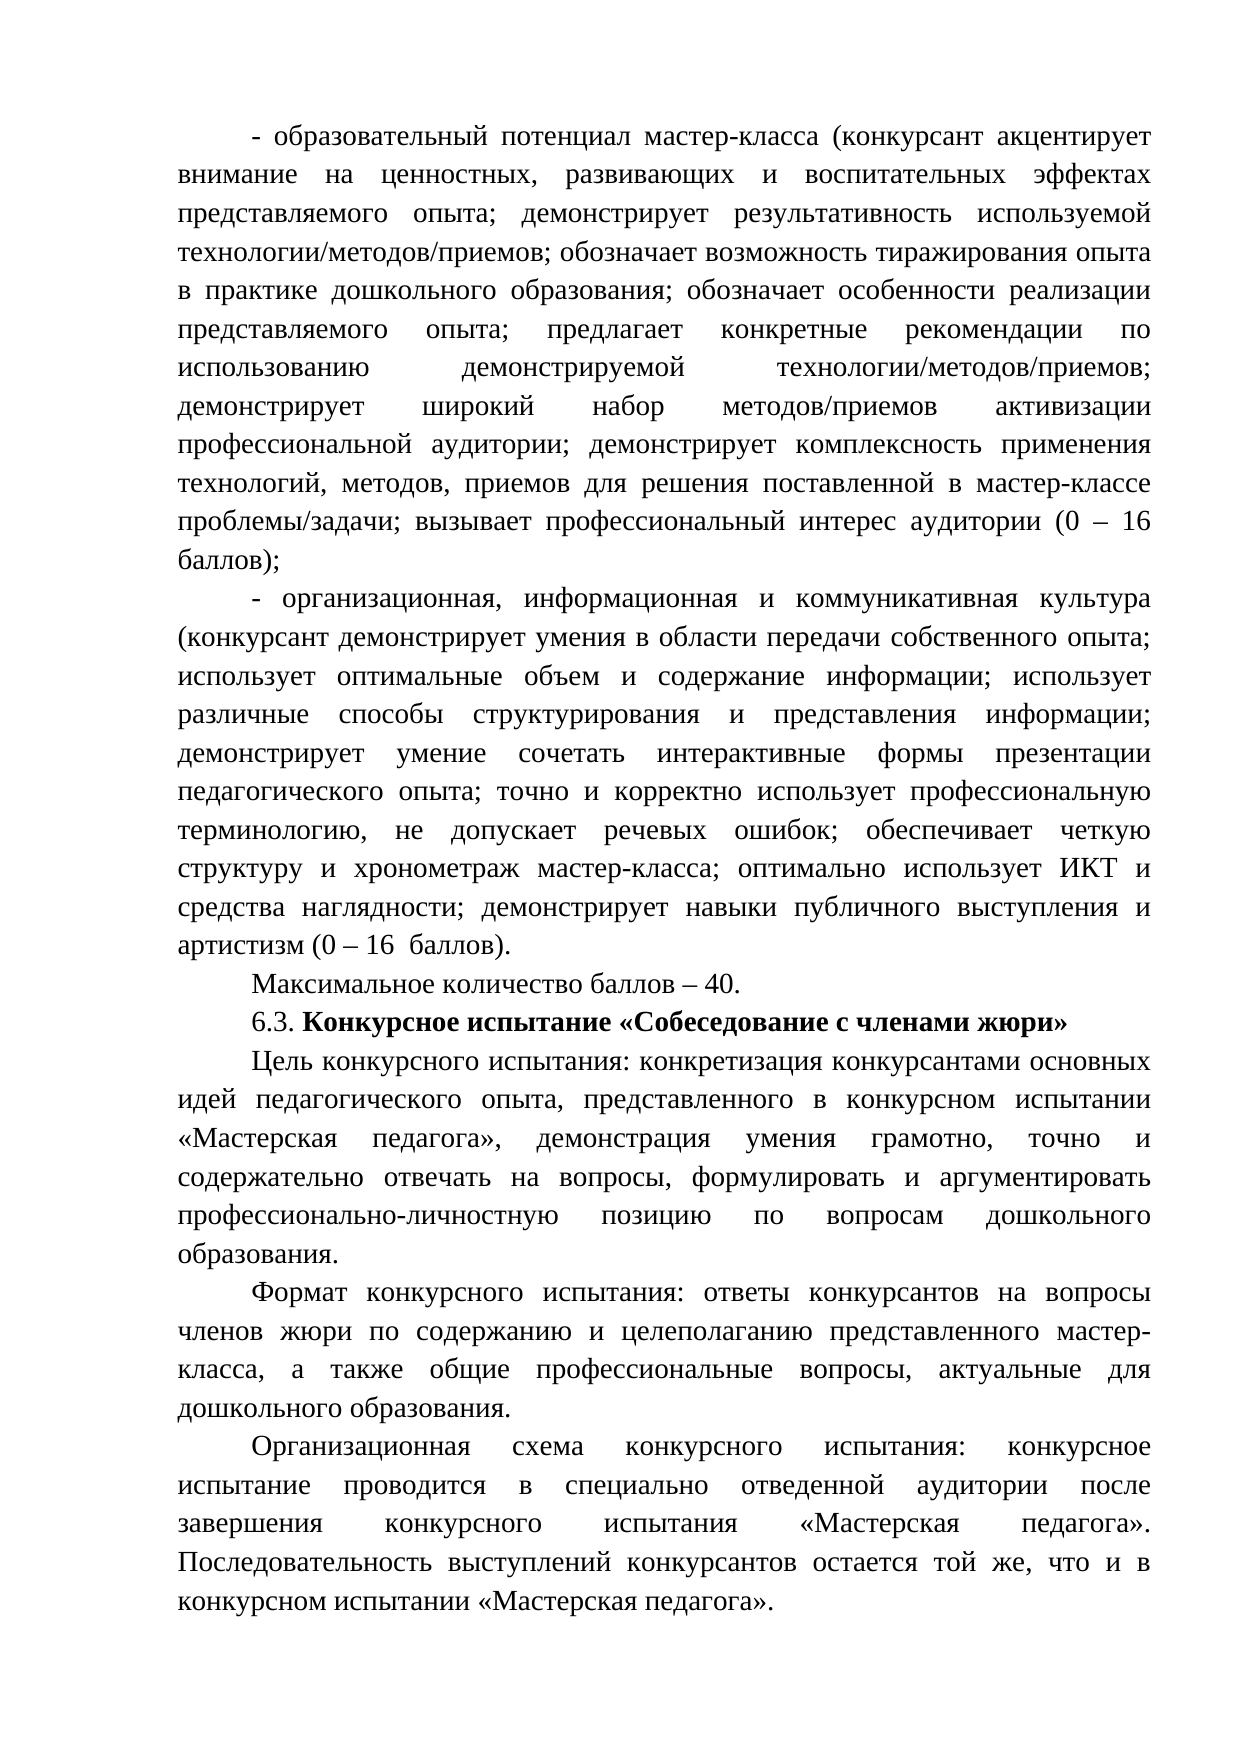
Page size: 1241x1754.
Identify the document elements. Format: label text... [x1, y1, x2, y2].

text Организационная схема конкурсного испытания: конкурсное испытание проводится в специально отведенной аудитории после завершения конкурсного испытания «Мастерская педагога». Последовательность выступлений конкурсантов остается той же, что и в конкурсном испытании «Мастерская педагога». [177, 1428, 1152, 1616]
text Формат конкурсного испытания: ответы конкурсантов на вопросы членов жюри по содержанию и целеполаганию представленного мастер-класса, а также общие профессиональные вопросы, актуальные для дошкольного образования. [177, 1274, 1152, 1423]
text Цель конкурсного испытания: конкретизация конкурсантами основных идей педагогического опыта, представленного в конкурсном испытании «Мастерская педагога», демонстрация умения грамотно, точно и содержательно отвечать на вопросы, формулировать и аргументировать профессионально-личностную позицию по вопросам дошкольного образования. [177, 1043, 1152, 1269]
text Максимальное количество баллов – 40. [177, 966, 1152, 999]
text 6.3. Конкурсное испытание «Собеседование с членами жюри» [177, 1004, 1152, 1038]
text - образовательный потенциал мастер-класса (конкурсант акцентирует внимание на ценностных, развивающих и воспитательных эффектах представляемого опыта; демонстрирует результативность используемой технологии/методов/приемов; обозначает возможность тиражирования опыта в практике дошкольного образования; обозначает особенности реализации представляемого опыта; предлагает конкретные рекомендации по использованию демонстрируемой технологии/методов/приемов; демонстрирует широкий набор методов/приемов активизации профессиональной аудитории; демонстрирует комплексность применения технологий, методов, приемов для решения поставленной в мастер-классе проблемы/задачи; вызывает профессиональный интерес аудитории (0 – 16 баллов); [177, 118, 1152, 576]
text - организационная, информационная и коммуникативная культура (конкурсант демонстрирует умения в области передачи собственного опыта; использует оптимальные объем и содержание информации; использует различные способы структурирования и представления информации; демонстрирует умение сочетать интерактивные формы презентации педагогического опыта; точно и корректно использует профессиональную терминологию, не допускает речевых ошибок; обеспечивает четкую структуру и хронометраж мастер-класса; оптимально использует ИКТ и средства наглядности; демонстрирует навыки публичного выступления и артистизм (0 – 16 баллов). [177, 581, 1152, 961]
